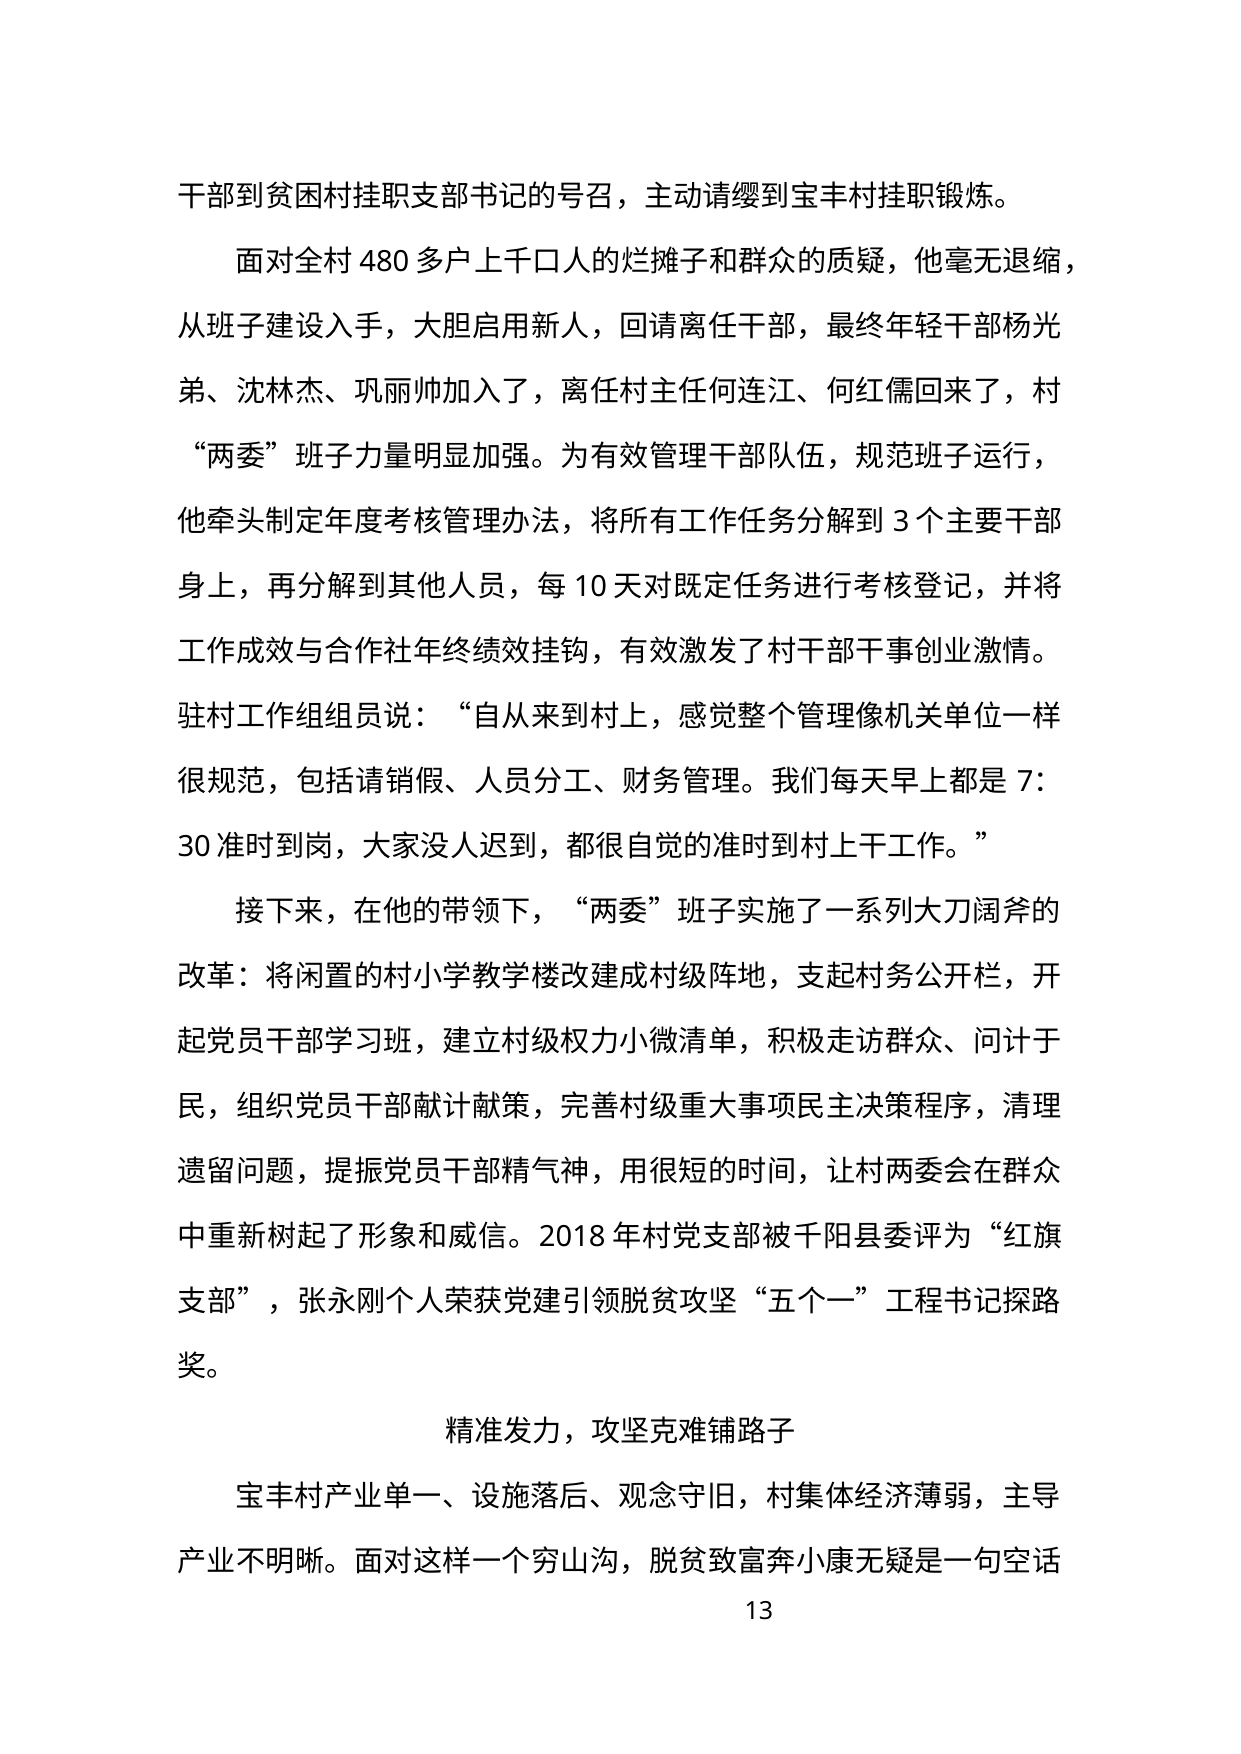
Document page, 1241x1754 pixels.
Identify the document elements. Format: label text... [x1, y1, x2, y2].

text 精准发力，攻坚克难铺路子 [177, 1396, 1063, 1461]
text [177, 161, 1063, 226]
text 接下来，在他的带领下，“两委”班子实施了一系列大刀阔斧的改革：将闲置的村小学教学楼改建成村级阵地，支起村务公开栏，开起党员干部学习班，建立村级权力小微清单，积极走访群众、问计于民，组织党员干部献计献策，完善村级重大事项民主决策程序，清理遗留问题，提振党员干部精气神，用很短的时间，让村两委会在群众中重新树起了形象和威信。2018年村党支部被千阳县委评为“红旗支部”，张永刚个人荣获党建引领脱贫攻坚“五个一”工程书记探路奖。 [177, 876, 1063, 1396]
text 面对全村480多户上千口人的烂摊子和群众的质疑，他毫无退缩，从班子建设入手，大胆启用新人，回请离任干部，最终年轻干部杨光弟、沈林杰、巩丽帅加入了，离任村主任何连江、何红儒回来了，村“两委”班子力量明显加强。为有效管理干部队伍，规范班子运行，他牵头制定年度考核管理办法，将所有工作任务分解到3个主要干部身上，再分解到其他人员，每10天对既定任务进行考核登记，并将工作成效与合作社年终绩效挂钩，有效激发了村干部干事创业激情。驻村工作组组员说：“自从来到村上，感觉整个管理像机关单位一样，很规范，包括请销假、人员分工、财务管理。我们每天早上都是7：30准时到岗，大家没人迟到，都很自觉的准时到村上干工作。” [177, 226, 1063, 876]
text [177, 1461, 1063, 1591]
